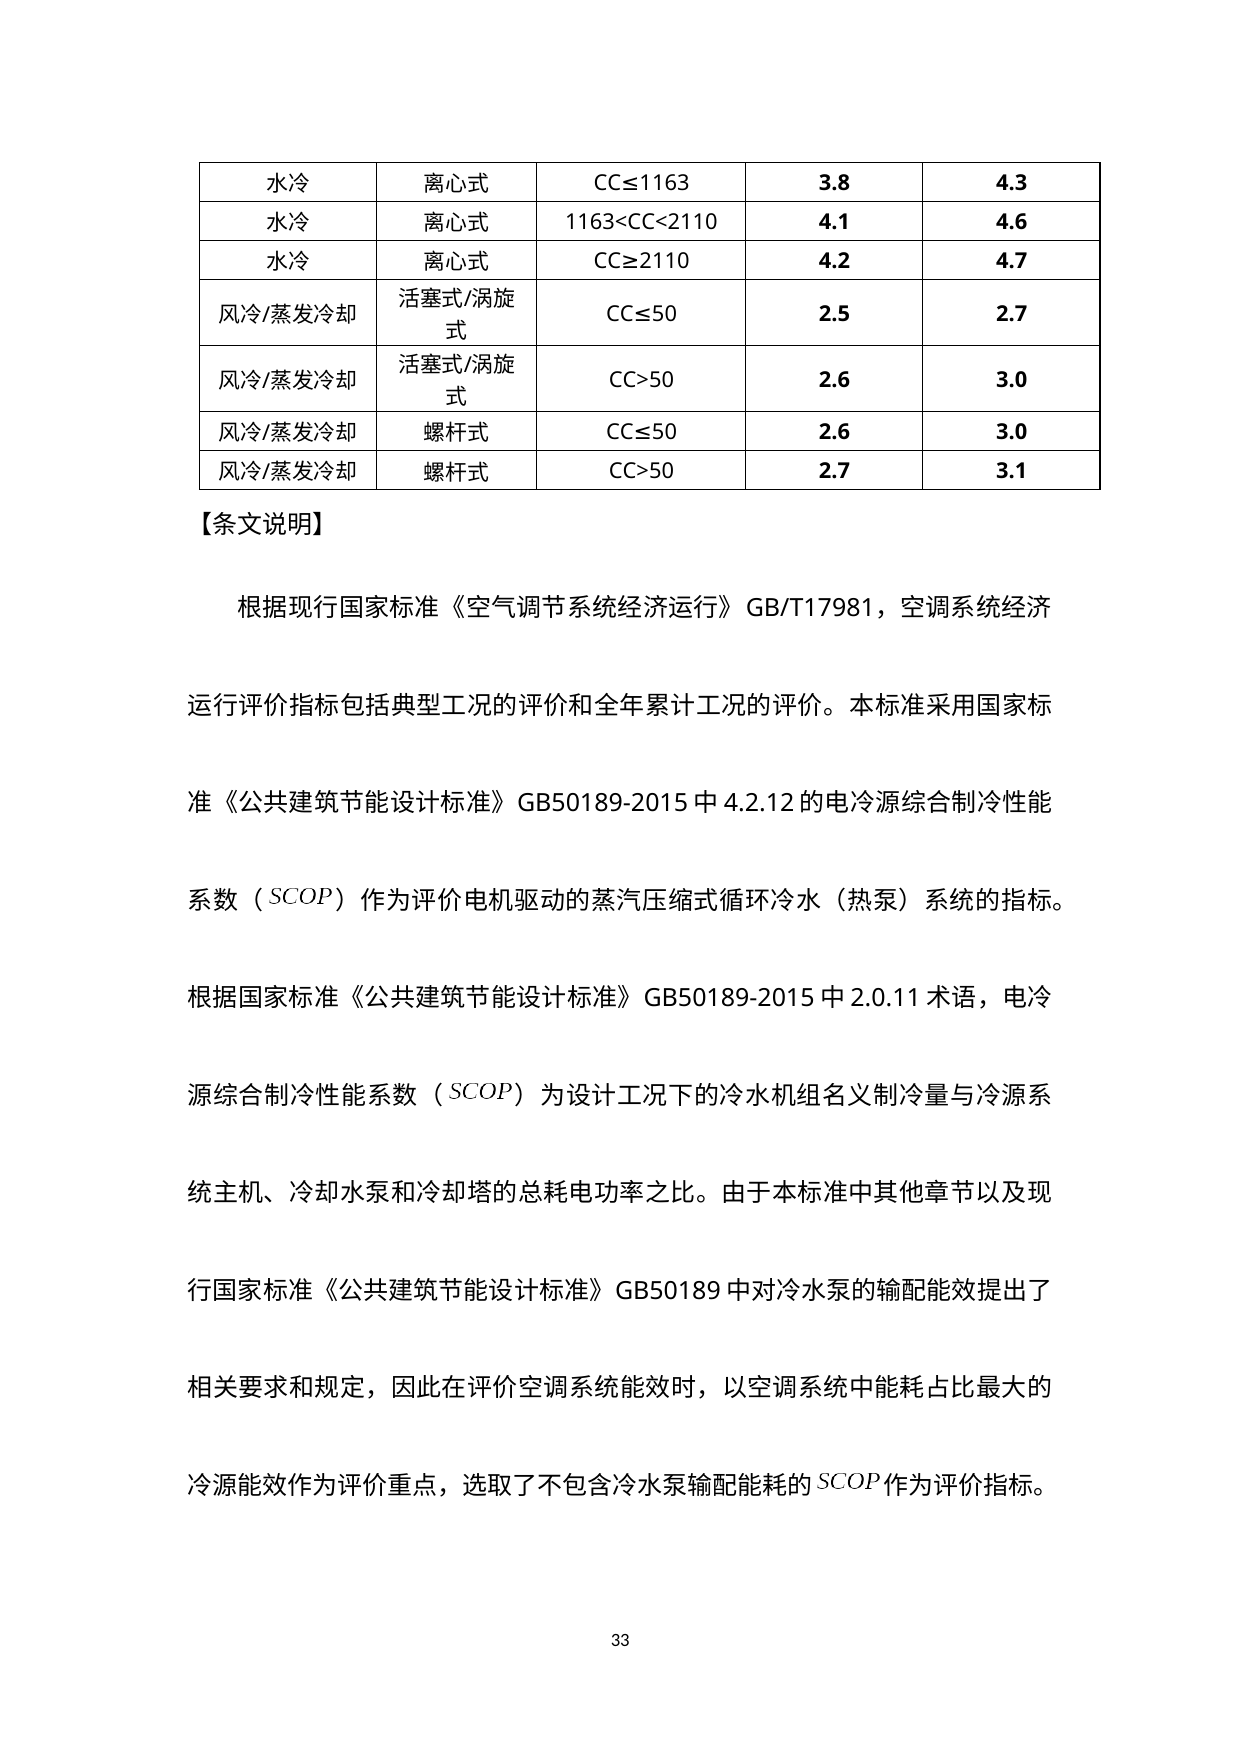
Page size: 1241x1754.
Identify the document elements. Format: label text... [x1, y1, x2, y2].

table_cell 4.6 [923, 202, 1099, 240]
table_cell 2.6 [746, 346, 922, 411]
table_cell 水冷 [200, 202, 376, 240]
table_cell 2.6 [746, 412, 922, 450]
table_cell CC≤50 [537, 280, 745, 345]
table_cell 4.7 [923, 241, 1099, 279]
table_cell 活塞式/涡旋式 [377, 280, 536, 345]
text 根据现行国家标准《空气调节系统经济运行》GB/T17981，空调系统经济运行评价指标包括典型工况的评价和全年累计工况的评价。本标准采用国家标准《公共建筑节能设计标准》GB50189-2015中4.2.12的电冷源综合制冷性能系数（）作为评价电机驱动的蒸汽压缩式循环冷水（热泵）系统的指标。根据国家标准《公共建筑节能设计标准》GB50189-2015中2.0.11术语，电冷源综合制冷性能系数（）为设计工况下的冷水机组名义制冷量与冷源系统主机、冷却水泵和冷却塔的总耗电功率之比。由于本标准中其他章节以及现行国家标准《公共建筑节能设计标准》GB50189中对冷水泵的输配能效提出了相关要求和规定，因此在评价空调系统能效时，以空调系统中能耗占比最大的冷源能效作为评价重点，选取了不包含冷水泵输配能耗的作为评价指标。 [187, 573, 1053, 1516]
table_cell 风冷/蒸发冷却 [200, 451, 376, 489]
table_cell 3.0 [923, 346, 1099, 411]
table_cell 4.1 [746, 202, 922, 240]
table_cell 风冷/蒸发冷却 [200, 346, 376, 411]
table_cell 4.2 [746, 241, 922, 279]
table_cell 螺杆式 [377, 412, 536, 450]
table_cell CC>50 [537, 346, 745, 411]
table_cell 3.1 [923, 451, 1099, 489]
table_cell 活塞式/涡旋式 [377, 346, 536, 411]
table_cell CC≥2110 [537, 241, 745, 279]
table_cell 风冷/蒸发冷却 [200, 412, 376, 450]
table_cell 2.5 [746, 280, 922, 345]
table_cell 风冷/蒸发冷却 [200, 280, 376, 345]
table_cell 离心式 [377, 241, 536, 279]
table_cell 螺杆式 [377, 451, 536, 489]
table_cell 3.0 [923, 412, 1099, 450]
table_cell CC≤50 [537, 412, 745, 450]
table_cell 1163<CC<2110 [537, 202, 745, 240]
table_cell 4.3 [923, 163, 1099, 201]
table_cell CC>50 [537, 451, 745, 489]
table_cell 水冷 [200, 163, 376, 201]
table_cell 3.8 [746, 163, 922, 201]
text 【条文说明】 [187, 490, 1053, 555]
table_cell 水冷 [200, 241, 376, 279]
table_cell 离心式 [377, 202, 536, 240]
table_cell 离心式 [377, 163, 536, 201]
table_cell 2.7 [746, 451, 922, 489]
table_cell 2.7 [923, 280, 1099, 345]
table_cell CC≤1163 [537, 163, 745, 201]
